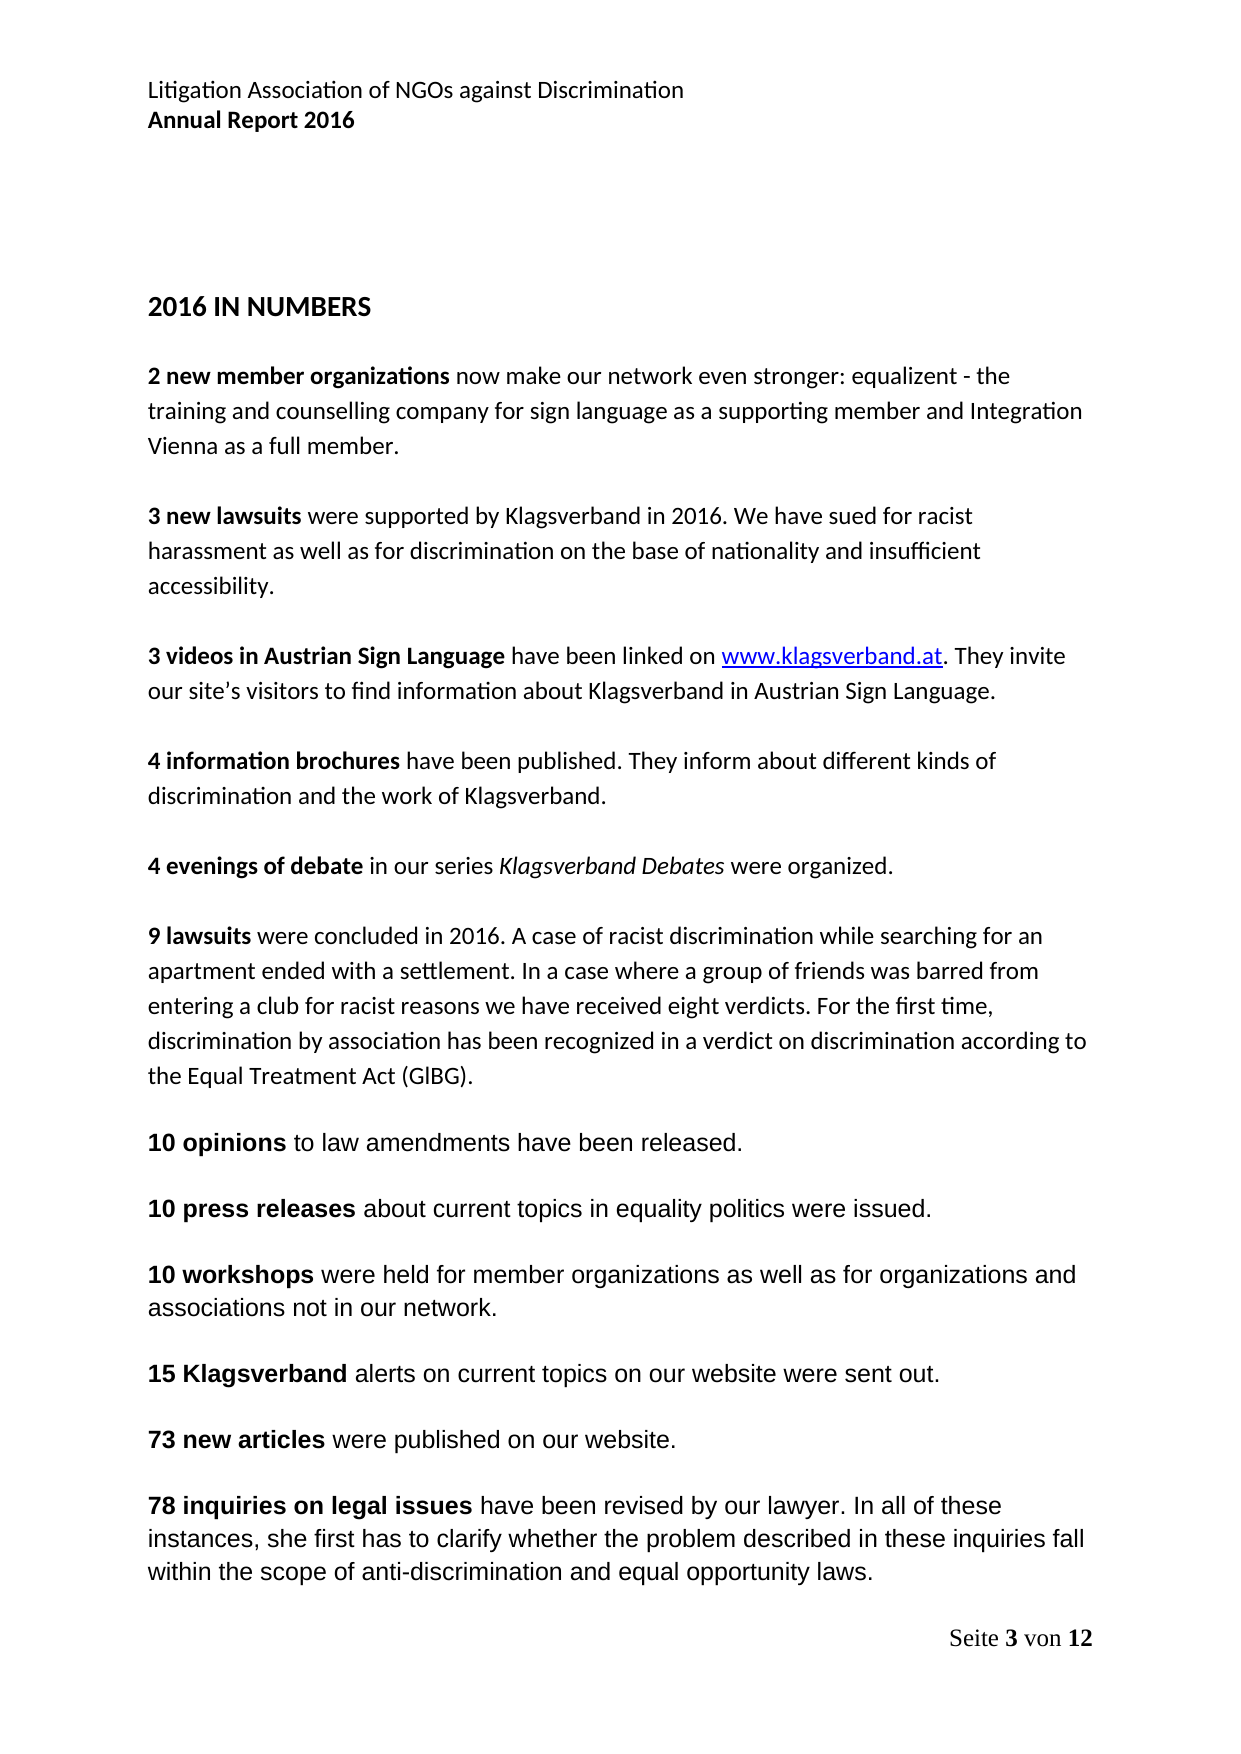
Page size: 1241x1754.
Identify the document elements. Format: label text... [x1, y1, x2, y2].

text 4 evenings of debate in our series Klagsverband Debates were organized. [148, 850, 1093, 881]
text 78 inquiries on legal issues have been revised by our lawyer. In all of these instances, she first has to clarify whether the problem described in these inquiries fall within the scope of anti-discrimination and equal opportunity laws. [148, 1491, 1093, 1586]
text 10 workshops were held for member organizations as well as for organizations and associations not in our network. [148, 1260, 1093, 1322]
subtitle 2016 IN NUMBERS [148, 288, 1093, 324]
text 73 new articles were published on our website. [148, 1425, 1093, 1454]
text 3 new lawsuits were supported by Klagsverband in 2016. We have sued for racist harassment as well as for discrimination on the base of nationality and insufficient accessibility. [148, 500, 1093, 601]
text 4 information brochures have been published. They inform about different kinds of discrimination and the work of Klagsverband. [148, 745, 1093, 811]
text 10 press releases about current topics in equality politics were issued. [148, 1194, 1093, 1223]
text 15 Klagsverband alerts on current topics on our website were sent out. [148, 1359, 1093, 1388]
text 9 lawsuits were concluded in 2016. A case of racist discrimination while searching for an apartment ended with a settlement. In a case where a group of friends was barred from entering a club for racist reasons we have received eight verdicts. For the first time, discrimination by association has been recognized in a verdict on discrimination according to the Equal Treatment Act (GlBG). [148, 920, 1093, 1091]
text 2 new member organizations now make our network even stronger: equalizent - the training and counselling company for sign language as a supporting member and Integration Vienna as a full member. [148, 360, 1093, 461]
text 10 opinions to law amendments have been released. [148, 1128, 1093, 1157]
text 3 videos in Austrian Sign Language have been linked on www.klagsverband.at. They invite our site’s visitors to find information about Klagsverband in Austrian Sign Language. [148, 640, 1093, 706]
